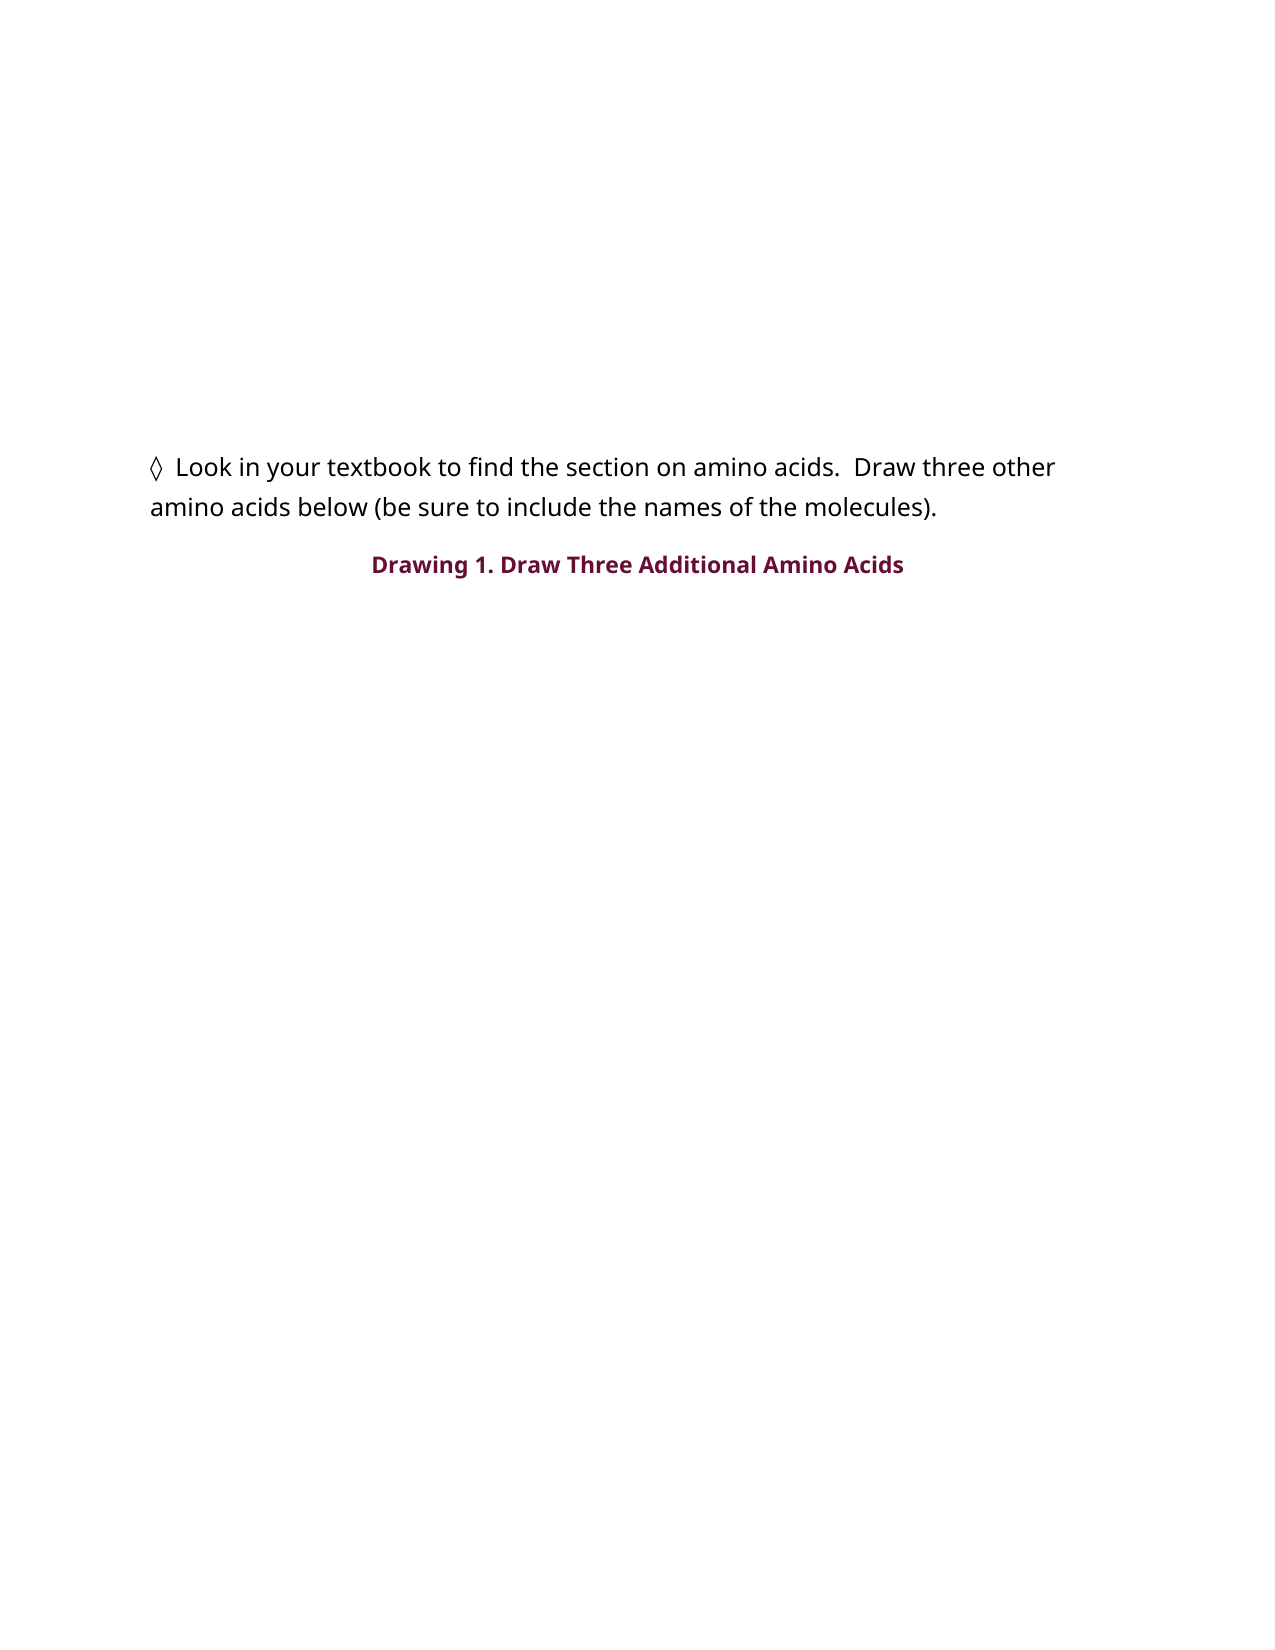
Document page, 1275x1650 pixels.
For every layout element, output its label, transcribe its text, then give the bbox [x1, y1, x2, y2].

text ◊ Look in your textbook to find the section on amino acids. Draw three other amino acids below (be sure to include the names of the molecules). [150, 450, 1125, 523]
text Drawing 1. Draw Three Additional Amino Acids [150, 549, 1125, 580]
